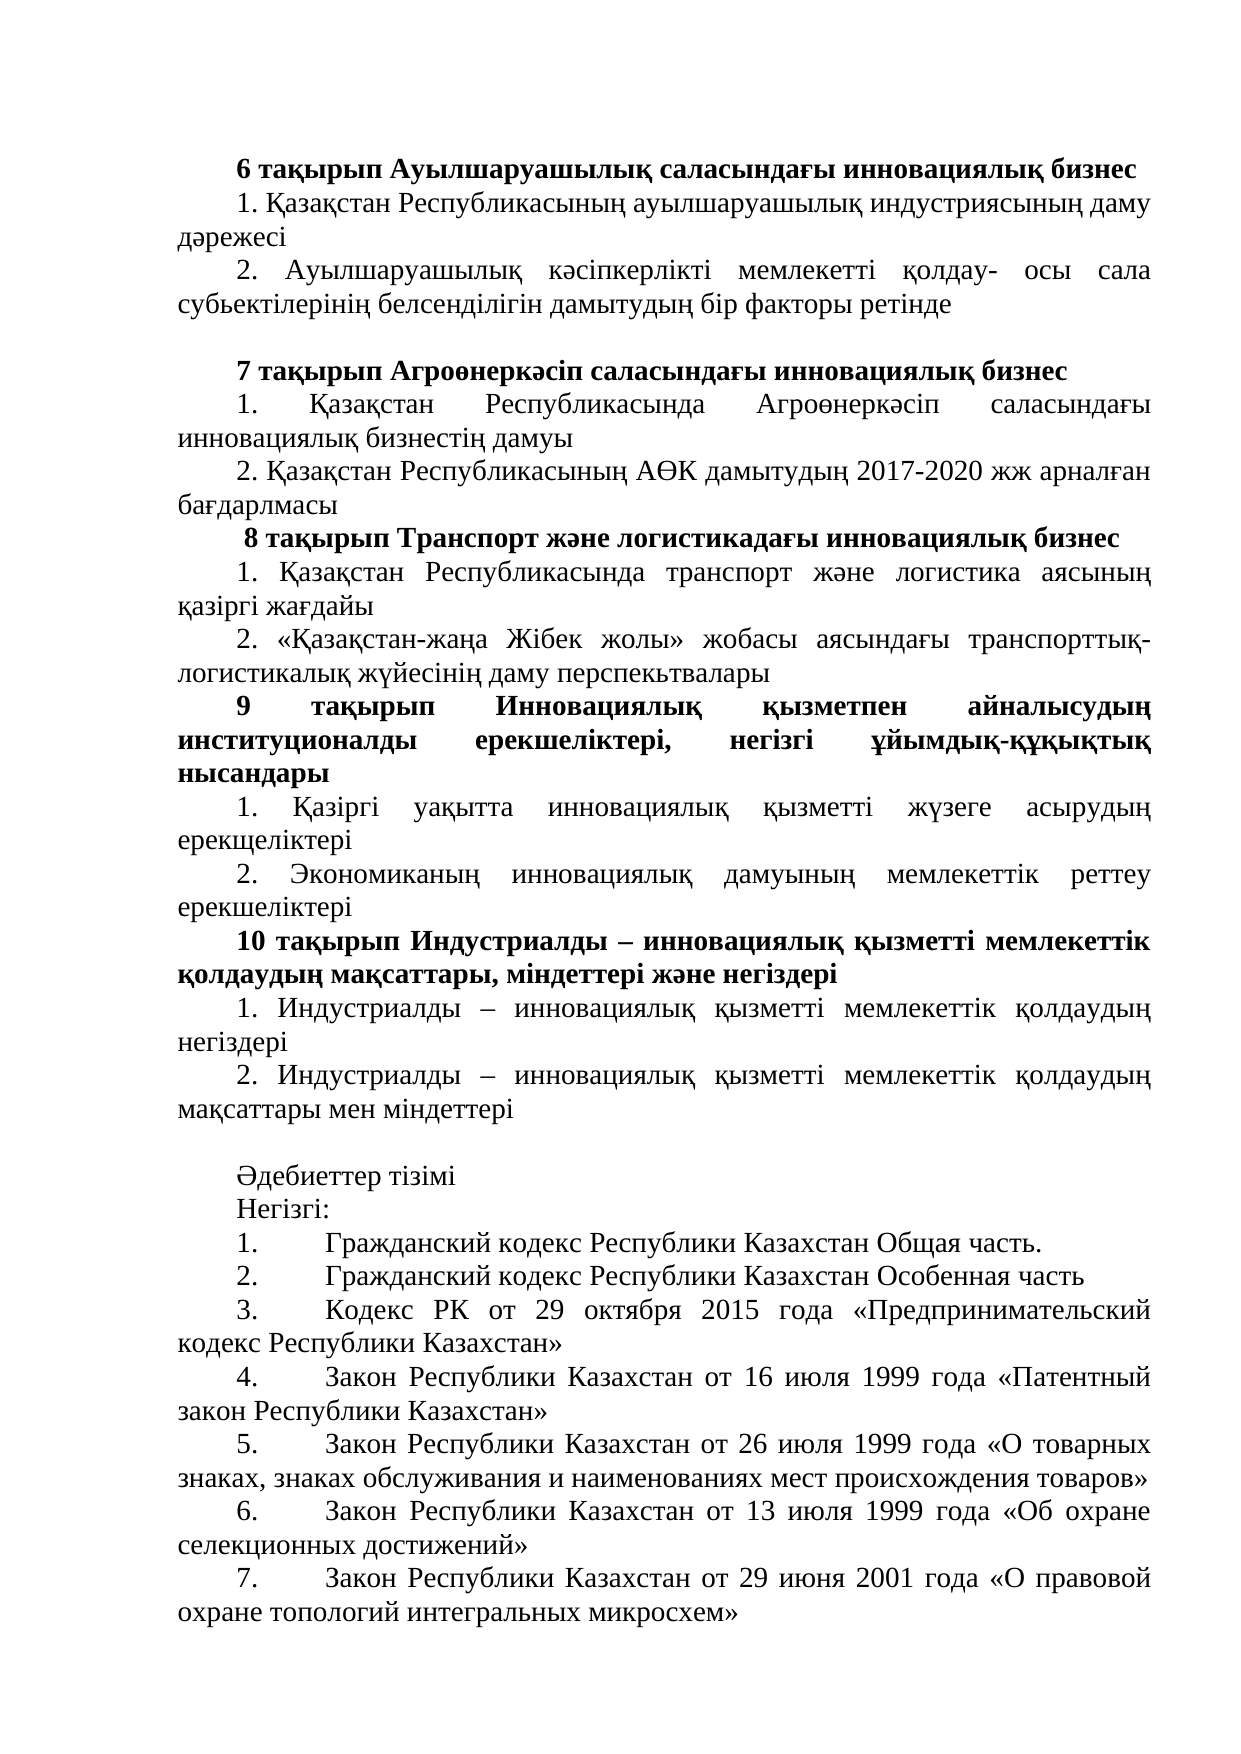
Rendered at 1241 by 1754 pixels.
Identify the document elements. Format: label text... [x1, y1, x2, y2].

text 2. «Қазақстан-жаңа Жібек жолы» жобасы аясындағы транспорттық-логистикалық жүйесінің даму перспекьтвалары [177, 621, 1152, 688]
text 7. Закон Республики Казахстан от 29 июня 2001 года «О правовой охране топологий интегральных микросхем» [177, 1560, 1152, 1627]
text 8 тақырып Транспорт және логистикадағы инновациялық бизнес [177, 521, 1152, 554]
text Әдебиеттер тізімі [177, 1158, 1152, 1191]
list 10 тақырып Индустриалды – инновациялық қызметті мемлекеттік қолдаудың мақсаттары, міндеттері және негіздері [177, 923, 1152, 990]
text 4. Закон Республики Казахстан от 16 июля 1999 года «Патентный закон Республики Казахстан» [177, 1359, 1152, 1426]
text 1. Қазақстан Республикасының ауылшаруашылық индустриясының даму дәрежесі [177, 185, 1152, 252]
list 1. Индустриалды – инновациялық қызметті мемлекеттік қолдаудың негіздері [177, 990, 1152, 1057]
text 6 тақырып Ауылшаруашылық саласындағы инновациялық бизнес [177, 152, 1152, 185]
text 2. Гражданский кодекс Республики Казахстан Особенная часть [177, 1258, 1152, 1292]
text 1. Қазақстан Республикасында транспорт және логистика аясының қазіргі жағдайы [177, 554, 1152, 621]
text 5. Закон Республики Казахстан от 26 июля 1999 года «О товарных знаках, знаках обслуживания и наименованиях мест происхождения товаров» [177, 1426, 1152, 1493]
text 2. Қазақстан Республикасының АӨК дамытудың 2017-2020 жж арналған бағдарлмасы [177, 453, 1152, 521]
text 6. Закон Республики Казахстан от 13 июля 1999 года «Об охране селекционных достижений» [177, 1493, 1152, 1560]
text 1. Гражданский кодекс Республики Казахстан Общая часть. [177, 1225, 1152, 1258]
list 9 тақырып Инновациялық қызметпен айналысудың институционалды ерекшеліктері, негізгі ұйымдық-құқықтық нысандары [177, 688, 1152, 789]
text 2. Ауылшаруашылық кәсіпкерлікті мемлекетті қолдау- осы сала субьектілерінің белсенділігін дамытудың бір факторы ретінде [177, 252, 1152, 319]
text 3. Кодекс РК от 29 октября 2015 года «Предпринимательский кодекс Республики Казахстан» [177, 1292, 1152, 1359]
text 1. Қазақстан Республикасында Агроөнеркәсіп саласындағы инновациялық бизнестің дамуы [177, 386, 1152, 453]
text Негізгі: [177, 1191, 1152, 1225]
text 1. Қазіргі уақытта инновациялық қызметті жүзеге асырудың ерекщеліктері [177, 789, 1152, 856]
text 2. Экономиканың инновациялық дамуының мемлекеттік реттеу ерекшеліктері [177, 856, 1152, 923]
text 7 тақырып Агроөнеркәсіп саласындағы инновациялық бизнес [177, 353, 1152, 386]
text 2. Индустриалды – инновациялық қызметті мемлекеттік қолдаудың мақсаттары мен міндеттері [177, 1057, 1152, 1124]
